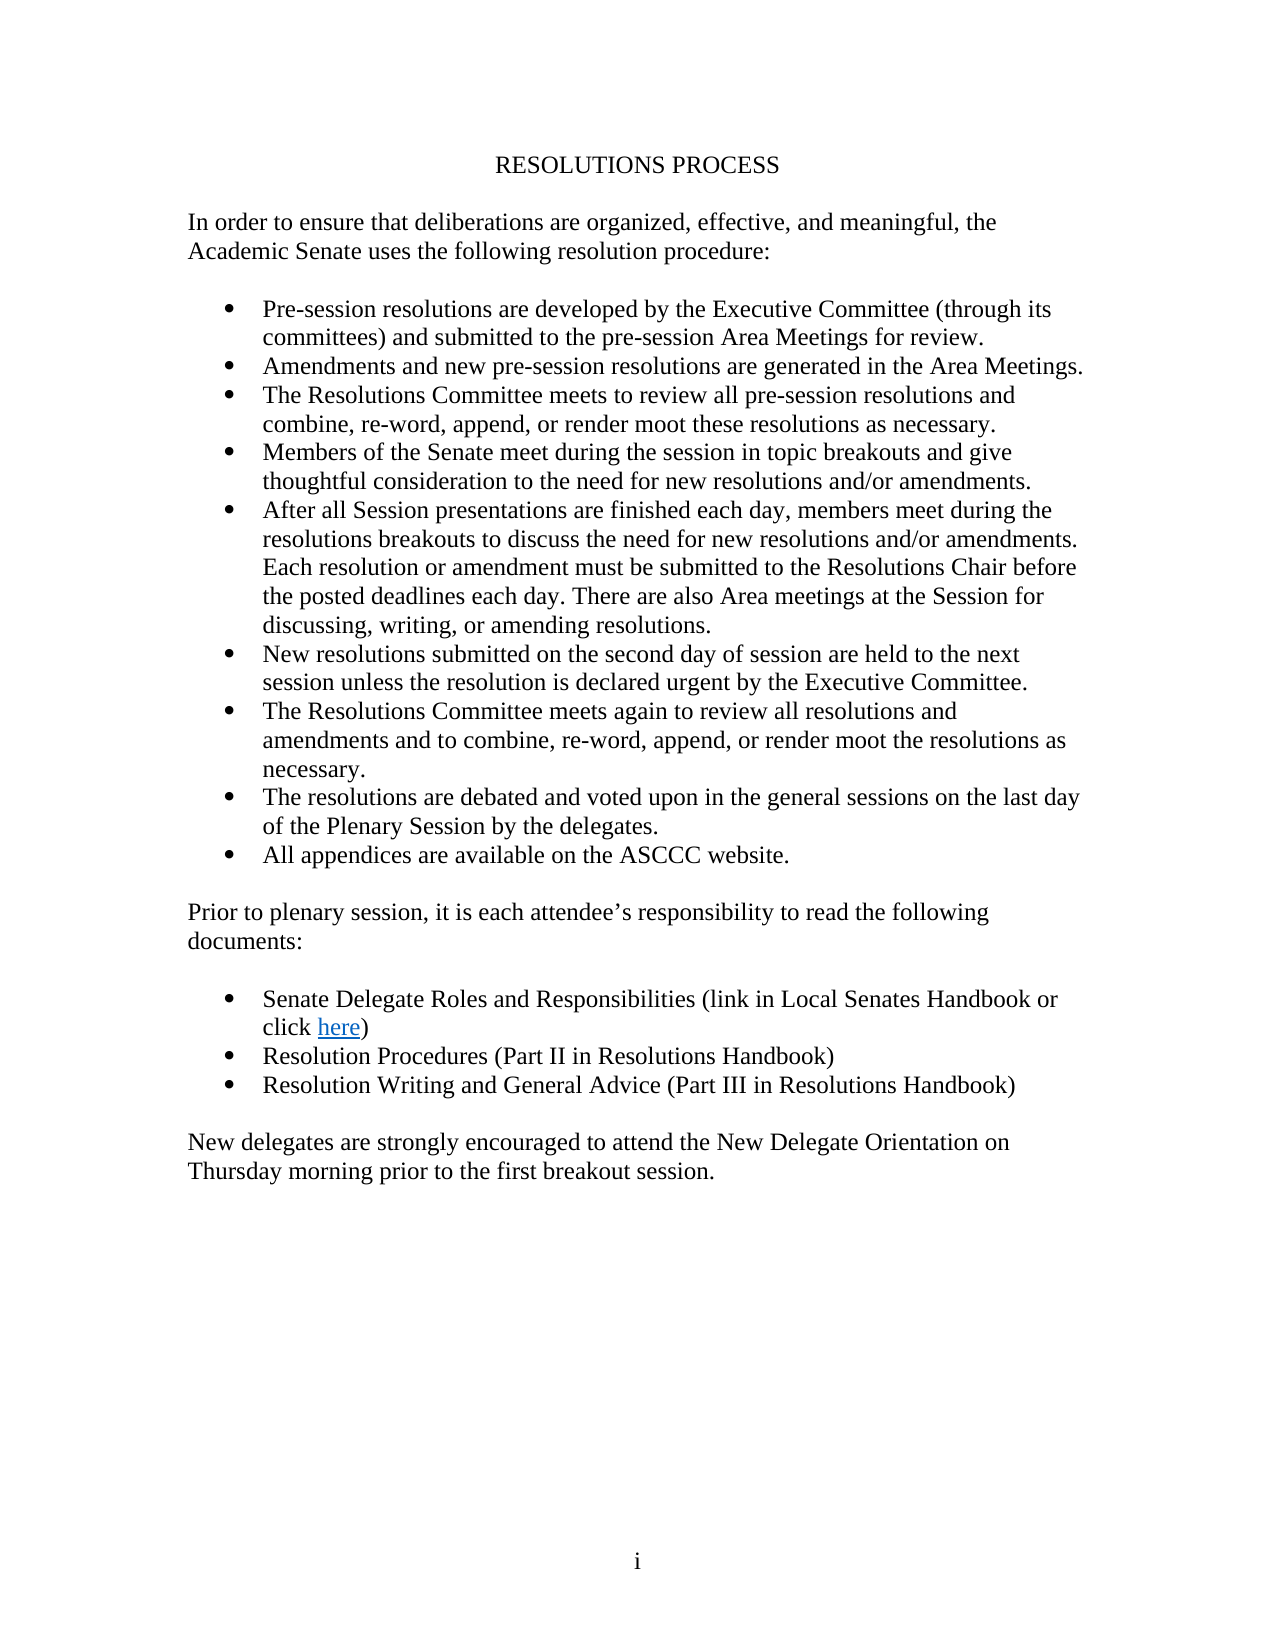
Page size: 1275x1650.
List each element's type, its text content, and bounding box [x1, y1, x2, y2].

text Prior to plenary session, it is each attendee’s responsibility to read the following documents: [187, 897, 1087, 955]
list The resolutions are debated and voted upon in the general sessions on the last day of the Plenary Session by the delegates. [225, 782, 1087, 840]
list Senate Delegate Roles and Responsibilities (link in Local Senates Handbook or click here) [225, 984, 1087, 1041]
list Members of the Senate meet during the session in topic breakouts and give thoughtful consideration to the need for new resolutions and/or amendments. [225, 437, 1087, 495]
list Amendments and new pre-session resolutions are generated in the Area Meetings. [225, 351, 1087, 380]
text In order to ensure that deliberations are organized, effective, and meaningful, the Academic Senate uses the following resolution procedure: [187, 207, 1087, 265]
text RESOLUTIONS PROCESS [187, 150, 1087, 179]
list After all Session presentations are finished each day, members meet during the resolutions breakouts to discuss the need for new resolutions and/or amendments. Each resolution or amendment must be submitted to the Resolutions Chair before the posted deadlines each day. There are also Area meetings at the Session for discussing, writing, or amending resolutions. [225, 495, 1087, 639]
list Resolution Writing and General Advice (Part III in Resolutions Handbook) [225, 1070, 1087, 1099]
list The Resolutions Committee meets again to review all resolutions and amendments and to combine, re-word, append, or render moot the resolutions as necessary. [225, 696, 1087, 782]
list New resolutions submitted on the second day of session are held to the next session unless the resolution is declared urgent by the Executive Committee. [225, 639, 1087, 696]
text New delegates are strongly encouraged to attend the New Delegate Orientation on Thursday morning prior to the first breakout session. [187, 1127, 1087, 1185]
list All appendices are available on the ASCCC website. [225, 840, 1087, 869]
list The Resolutions Committee meets to review all pre-session resolutions and combine, re-word, append, or render moot these resolutions as necessary. [225, 380, 1087, 437]
list Pre-session resolutions are developed by the Executive Committee (through its committees) and submitted to the pre-session Area Meetings for review. [225, 294, 1087, 351]
list Resolution Procedures (Part II in Resolutions Handbook) [225, 1041, 1087, 1070]
